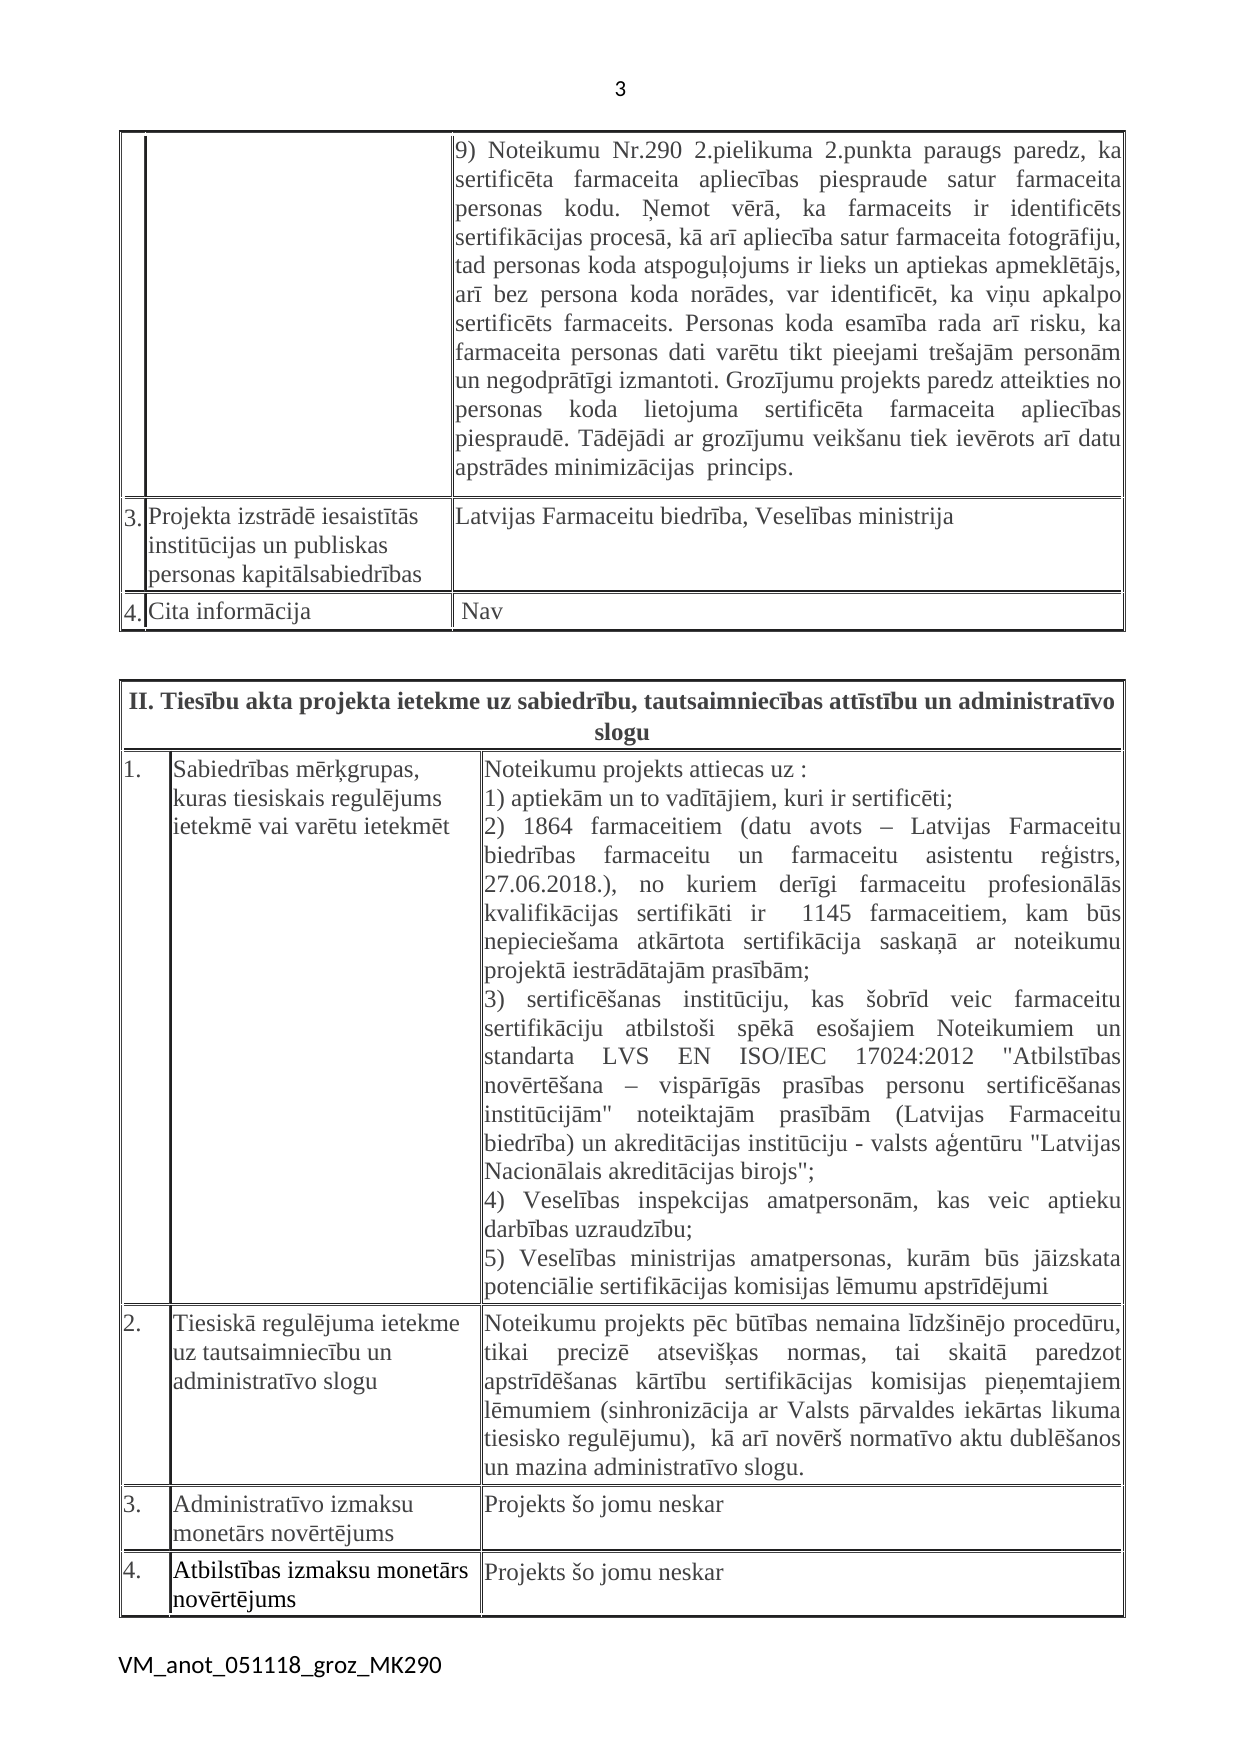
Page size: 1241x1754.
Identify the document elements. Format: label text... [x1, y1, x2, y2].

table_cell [453, 133, 1123, 496]
table_cell 3. [122, 1484, 169, 1549]
table_cell Projekts šo jomu neskar [483, 1484, 1123, 1549]
table_cell Tiesiskā regulējuma ietekme uz tautsaimniecību un administratīvo slogu [172, 1306, 480, 1483]
table_cell 4. [122, 1549, 170, 1615]
table_cell Projekta izstrādē iesaistītās institūcijas un publiskas personas kapitālsabiedrības [147, 499, 451, 590]
table_cell Projekts šo jomu neskar [481, 1549, 1123, 1615]
table_cell 3. [120, 496, 145, 590]
table_cell Sabiedrības mērķgrupas, kuras tiesiskais regulējums ietekmē vai varētu ietekmēt [172, 752, 480, 1303]
table_cell 2. [120, 1303, 170, 1483]
table_cell Cita informācija [145, 594, 452, 629]
table_cell Administratīvo izmaksu monetārs novērtējums [172, 1487, 480, 1549]
table_cell Nav [453, 590, 1123, 629]
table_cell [145, 133, 452, 496]
table_cell Noteikumu projekts pēc būtības nemaina līdzšinējo procedūru, tikai precizē atsevišķas normas, tai skaitā paredzot apstrīdēšanas kārtību sertifikācijas komisijas pieņemtajiem lēmumiem (sinhronizācija ar Valsts pārvaldes iekārtas likuma tiesisko regulējumu), kā arī novērš normatīvo aktu dublēšanos un mazina administratīvo slogu. [481, 1303, 1124, 1483]
table_cell Noteikumu projekts attiecas uz : 1) aptiekām un to vadītājiem, kuri ir sertificēti; 2) 1864 farmaceitiem (datu avots – Latvijas Farmaceitu biedrības farmaceitu un farmaceitu asistentu reģistrs, 27.06.2018.), no kuriem derīgi farmaceitu profesionālās kvalifikācijas sertifikāti ir 1145 farmaceitiem, kam būs nepieciešama atkārtota sertifikācija saskaņā ar noteikumu projektā iestrādātajām prasībām; 3) sertificēšanas institūciju, kas šobrīd veic farmaceitu sertifikāciju atbilstoši spēkā esošajiem Noteikumiem un standarta LVS EN ISO/IEC 17024:2012 "Atbilstības novērtēšana – vispārīgās prasības personu sertificēšanas institūcijām" noteiktajām prasībām (Latvijas Farmaceitu biedrība) un akreditācijas institūciju - valsts aģentūru "Latvijas Nacionālais akreditācijas birojs"; 4) Veselības inspekcijas amatpersonām, kas veic aptieku darbības uzraudzību; 5) Veselības ministrijas amatpersonas, kurām būs jāizskata potenciālie sertifikācijas komisijas lēmumu apstrīdējumi [483, 748, 1123, 1303]
table_cell 4. [122, 590, 145, 629]
table_cell Atbilstības izmaksu monetārs novērtējums [170, 1553, 481, 1615]
table_header II. Tiesību akta projekta ietekme uz sabiedrību, tautsaimniecības attīstību un administratīvo slogu [122, 682, 1123, 748]
table_cell 2. [122, 133, 145, 496]
table_cell 1. [122, 748, 169, 1303]
table_cell Latvijas Farmaceitu biedrība, Veselības ministrija [453, 496, 1124, 590]
